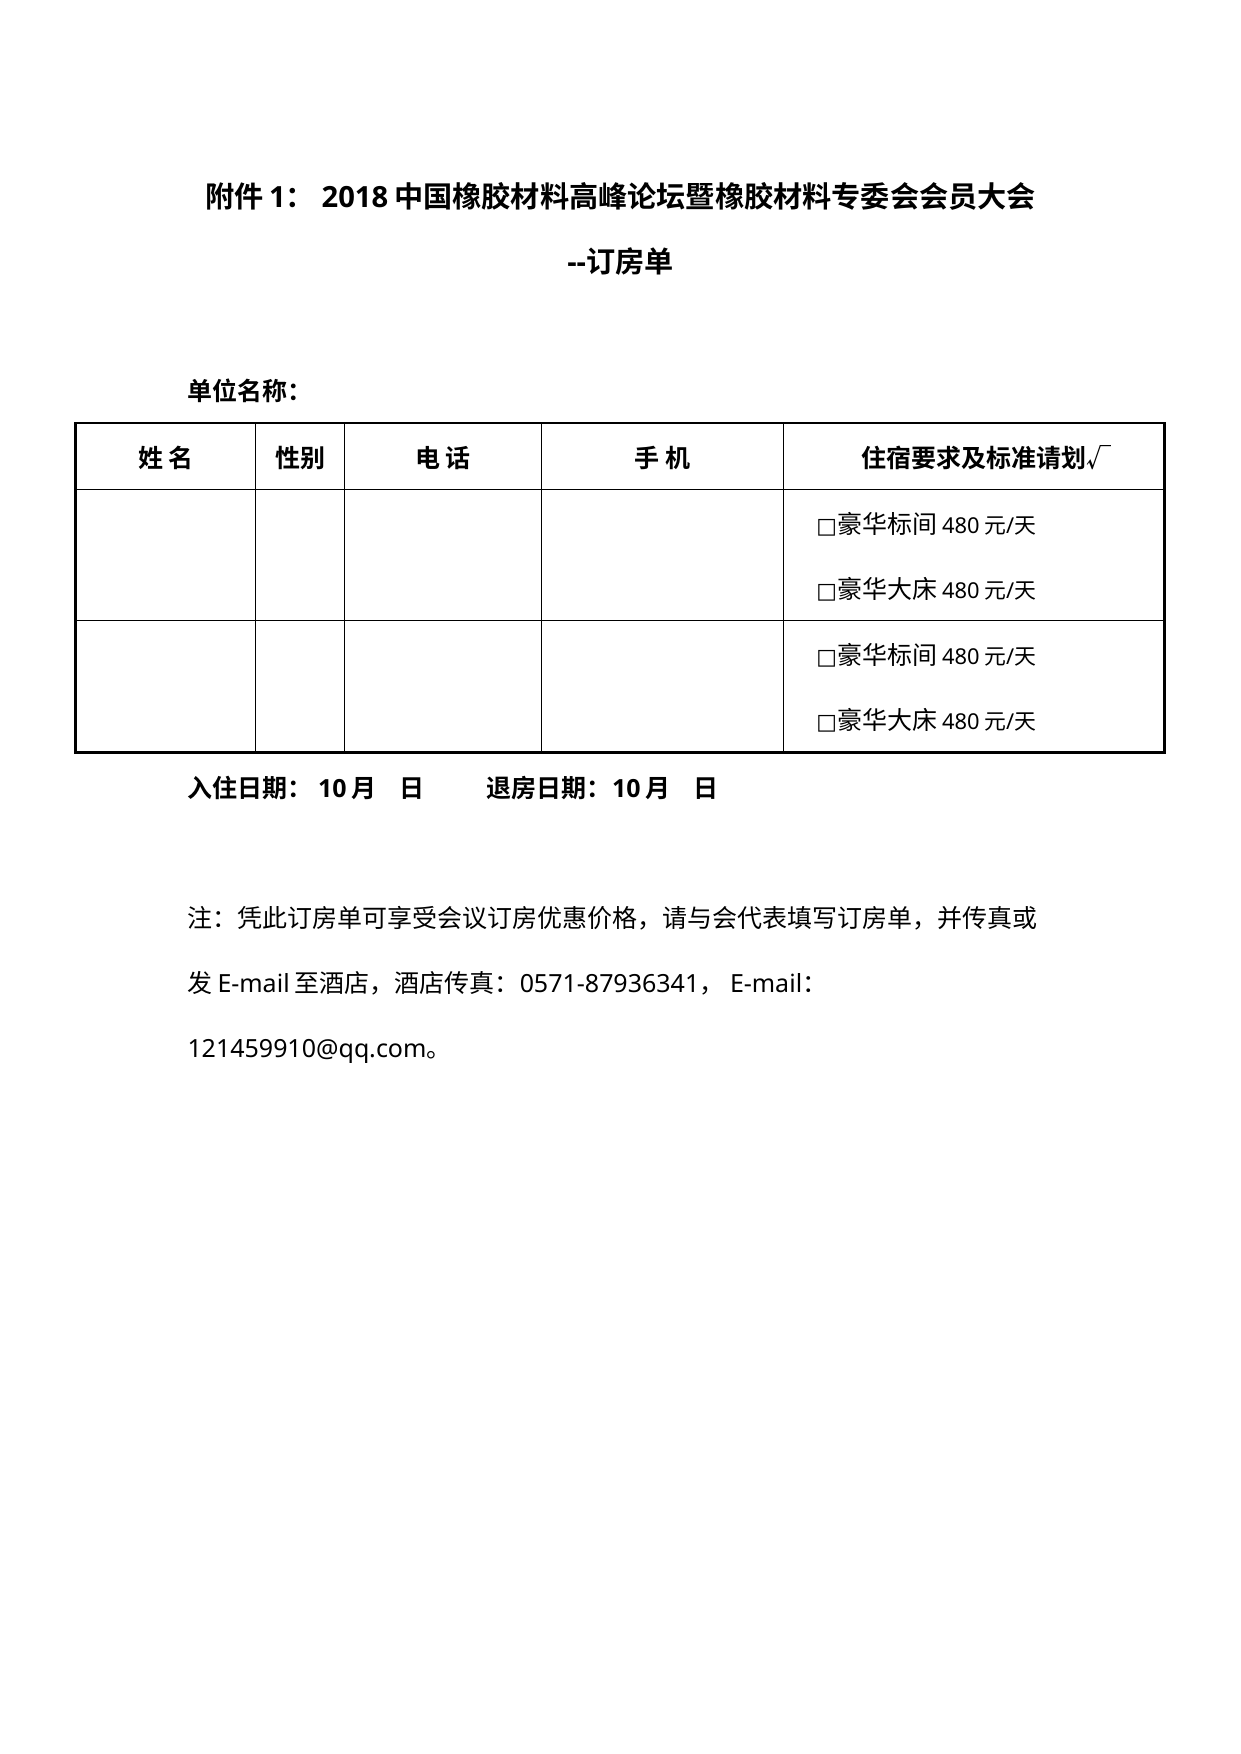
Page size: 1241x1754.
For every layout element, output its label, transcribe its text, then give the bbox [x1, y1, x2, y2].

table_cell □豪华标间480元/天 □豪华大床480元/天 [784, 621, 1163, 751]
table_header 姓 名 [77, 424, 255, 489]
table_cell [345, 621, 541, 751]
table_header 手 机 [542, 424, 783, 489]
text 单位名称： [187, 357, 1053, 422]
text 注：凭此订房单可享受会议订房优惠价格，请与会代表填写订房单，并传真或发E-mail至酒店，酒店传真：0571-87936341， E-mail：121459910@qq.com。 [187, 884, 1053, 1079]
table_header 住宿要求及标准请划√ [784, 424, 1163, 489]
table_cell [542, 621, 783, 751]
table_cell □豪华标间480元/天 □豪华大床480元/天 [784, 490, 1163, 620]
table_cell [345, 490, 541, 620]
table_cell [542, 490, 783, 620]
table_cell [77, 490, 255, 620]
table_header 电 话 [345, 424, 541, 489]
table_cell [77, 621, 255, 751]
text 附件1： 2018中国橡胶材料高峰论坛暨橡胶材料专委会会员大会 [187, 162, 1053, 227]
table_cell [256, 490, 344, 620]
text --订房单 [187, 227, 1053, 292]
table_cell [256, 621, 344, 751]
text 入住日期： 10月 日 退房日期：10月 日 [187, 754, 1053, 819]
table_header 性别 [256, 424, 344, 489]
